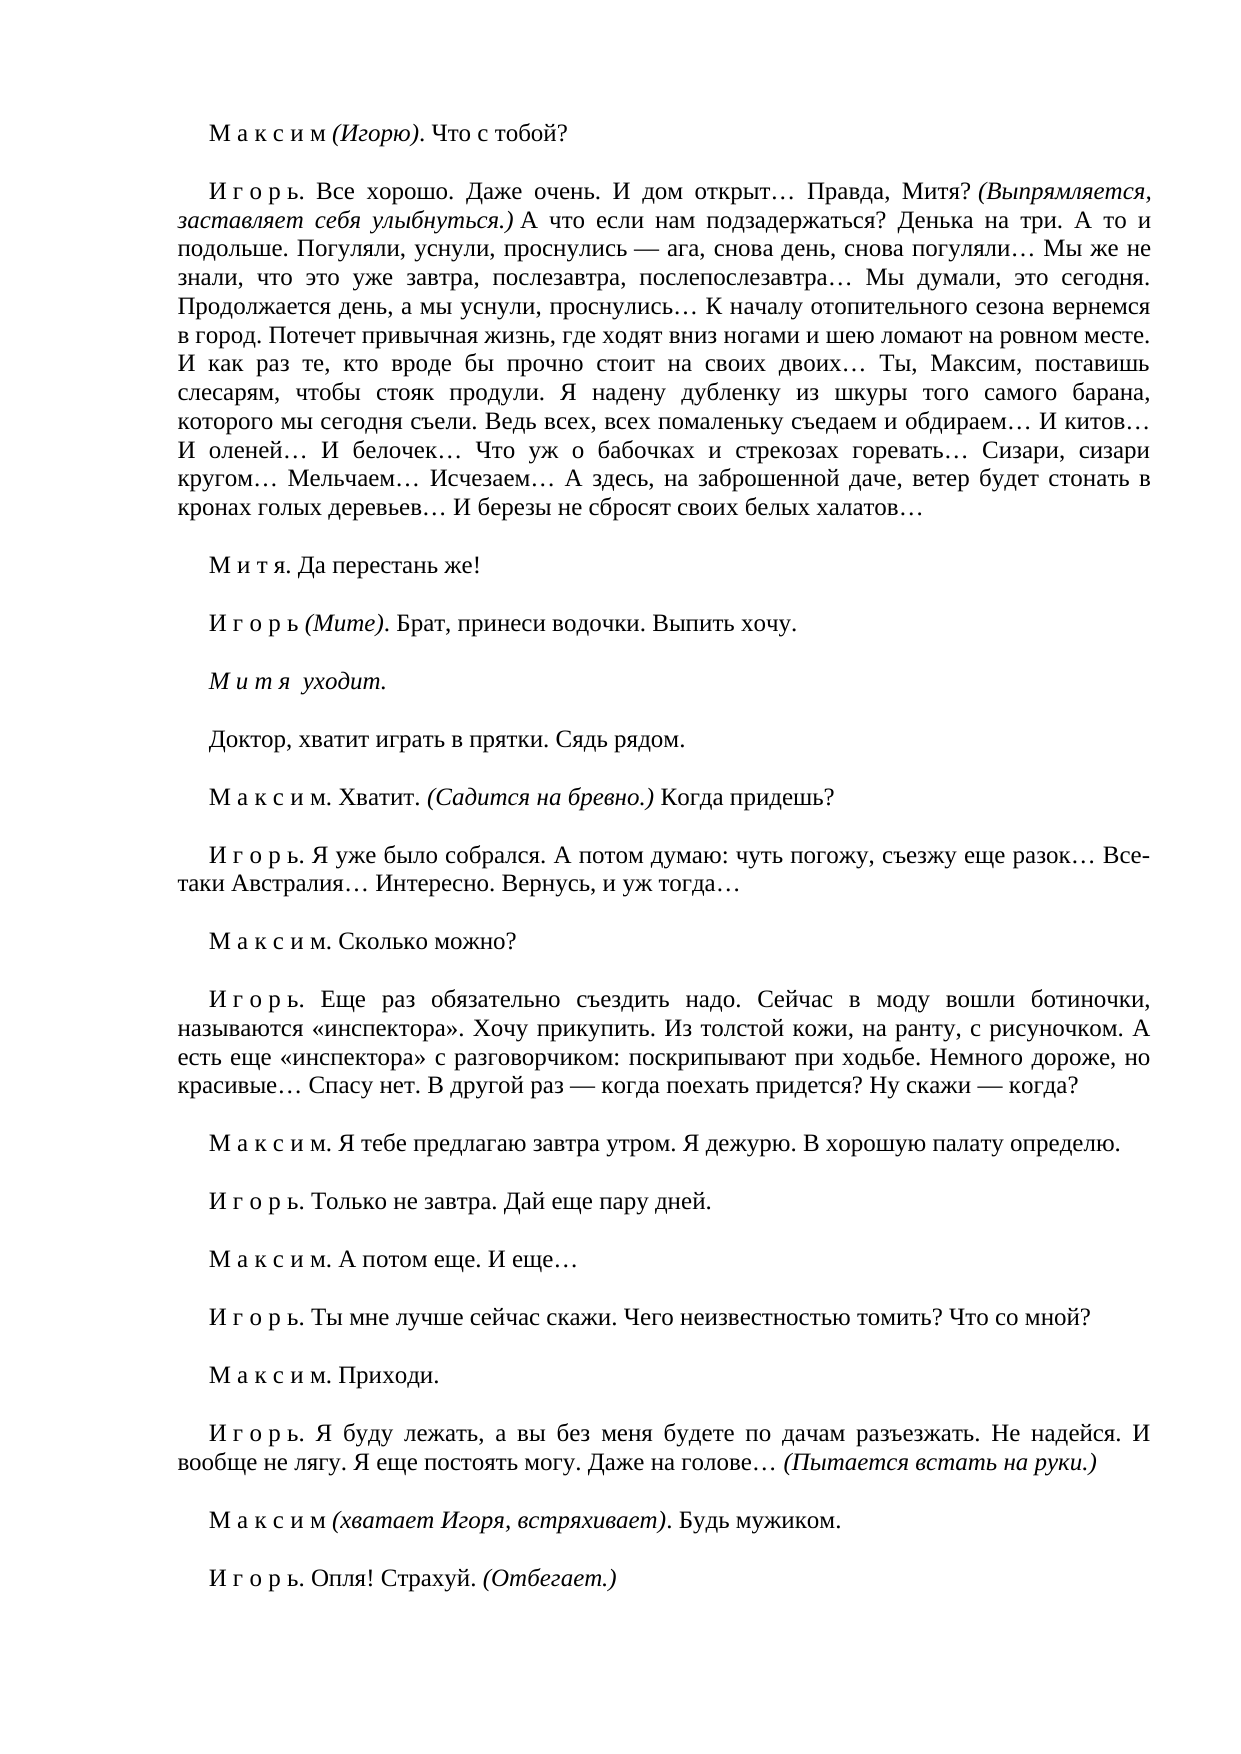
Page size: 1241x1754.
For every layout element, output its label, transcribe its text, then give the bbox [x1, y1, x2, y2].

text И г о р ь. Еще раз обязательно съездить надо. Сейчас в моду вошли ботиночки, называются «инспектора». Хочу прикупить. Из толстой кожи, на ранту, с рисуночком. А есть еще «инспектора» с разговорчиком: поскрипывают при ходьбе. Немного дороже, но красивые… Спасу нет. В другой раз — когда поехать придется? Ну скажи — когда? [177, 984, 1152, 1099]
text И г о р ь (Мите). Брат, принеси водочки. Выпить хочу. [177, 608, 1152, 637]
text И г о р ь. Ты мне лучше сейчас скажи. Чего неизвестностью томить? Что со мной? [177, 1302, 1152, 1331]
text Доктор, хватит играть в прятки. Сядь рядом. [177, 724, 1152, 753]
text М а к с и м (Игорю). Что с тобой? [177, 118, 1152, 147]
text И г о р ь. Все хорошо. Даже очень. И дом открыт… Правда, Митя? (Выпрямляется, заставляет себя улыбнуться.) А что если нам подзадержаться? Денька на три. А то и подольше. Погуляли, уснули, проснулись — ага, снова день, снова погуляли… Мы же не знали, что это уже завтра, послезавтра, послепослезавтра… Мы думали, это сегодня. Продолжается день, а мы уснули, проснулись… К началу отопительного сезона вернемся в город. Потечет привычная жизнь, где ходят вниз ногами и шею ломают на ровном месте. И как раз те, кто вроде бы прочно стоит на своих двоих… Ты, Максим, поставишь слесарям, чтобы стояк продули. Я надену дубленку из шкуры того самого барана, которого мы сегодня съели. Ведь всех, всех помаленьку съедаем и обдираем… И китов… И оленей… И белочек… Что уж о бабочках и стрекозах горевать… Сизари, сизари кругом… Мельчаем… Исчезаем… А здесь, на заброшенной даче, ветер будет стонать в кронах голых деревьев… И березы не сбросят своих белых халатов… [177, 176, 1152, 521]
text М а к с и м. Хватит. (Садится на бревно.) Когда придешь? [177, 782, 1152, 811]
text М а к с и м. Я тебе предлагаю завтра утром. Я дежурю. В хорошую палату определю. [177, 1128, 1152, 1157]
text М а к с и м. А потом еще. И еще… [177, 1244, 1152, 1273]
text М и т я. Да перестань же! [177, 550, 1152, 579]
text И г о р ь. Только не завтра. Дай еще пару дней. [177, 1186, 1152, 1215]
text И г о р ь. Опля! Страхуй. (Отбегает.) [177, 1563, 1152, 1591]
text М и т я уходит. [177, 666, 1152, 695]
text М а к с и м (хватает Игоря, встряхивает). Будь мужиком. [177, 1505, 1152, 1533]
text И г о р ь. Я уже было собрался. А потом думаю: чуть погожу, съезжу еще разок… Все-таки Австралия… Интересно. Вернусь, и уж тогда… [177, 840, 1152, 897]
text И г о р ь. Я буду лежать, а вы без меня будете по дачам разъезжать. Не надейся. И вообще не лягу. Я еще постоять могу. Даже на голове… (Пытается встать на руки.) [177, 1418, 1152, 1476]
text М а к с и м. Приходи. [177, 1360, 1152, 1389]
text М а к с и м. Сколько можно? [177, 926, 1152, 955]
